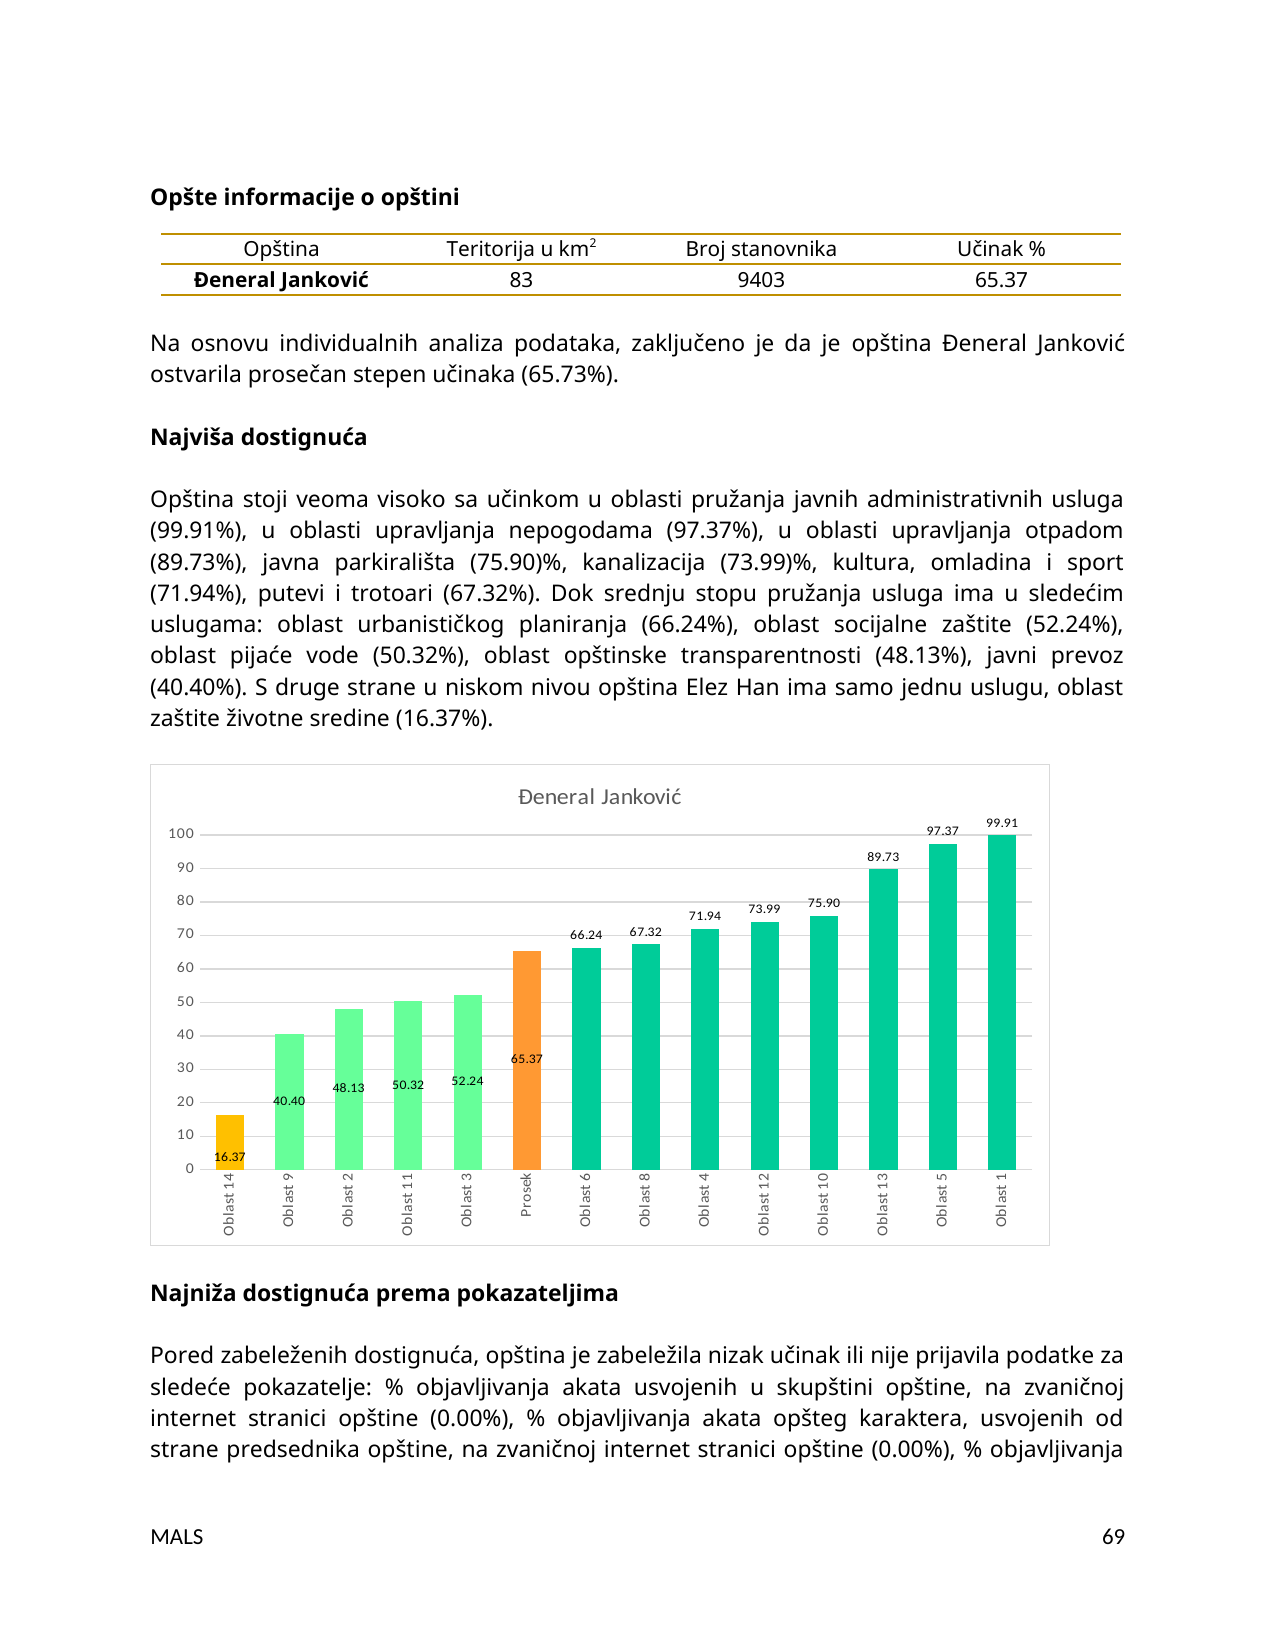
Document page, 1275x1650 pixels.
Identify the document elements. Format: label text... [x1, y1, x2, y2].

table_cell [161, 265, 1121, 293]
text Najniža dostignuća prema pokazateljima [150, 1277, 1125, 1308]
text Na osnovu individualnih analiza podataka, zaključeno je da je opština Đeneral Janković ostvarila prosečan stepen učinaka (65.73%). [150, 327, 1125, 389]
text Opština stoji veoma visoko sa učinkom u oblasti pružanja javnih administrativnih usluga (99.91%), u oblasti upravljanja nepogodama (97.37%), u oblasti upravljanja otpadom (89.73%), javna parkirališta (75.90)%, kanalizacija (73.99)%, kultura, omladina i sport (71.94%), putevi i trotoari (67.32%). Dok srednju stopu pružanja usluga ima u sledećim uslugama: oblast urbanističkog planiranja (66.24%), oblast socijalne zaštite (52.24%), oblast pijaće vode (50.32%), oblast opštinske transparentnosti (48.13%), javni prevoz (40.40%). S druge strane u niskom nivou opština Elez Han ima samo jednu uslugu, oblast zaštite životne sredine (16.37%). [150, 483, 1125, 733]
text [150, 1339, 1125, 1464]
text Najviša dostignuća [150, 421, 1125, 452]
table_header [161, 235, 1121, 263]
text Opšte informacije o opštini [150, 181, 1125, 212]
